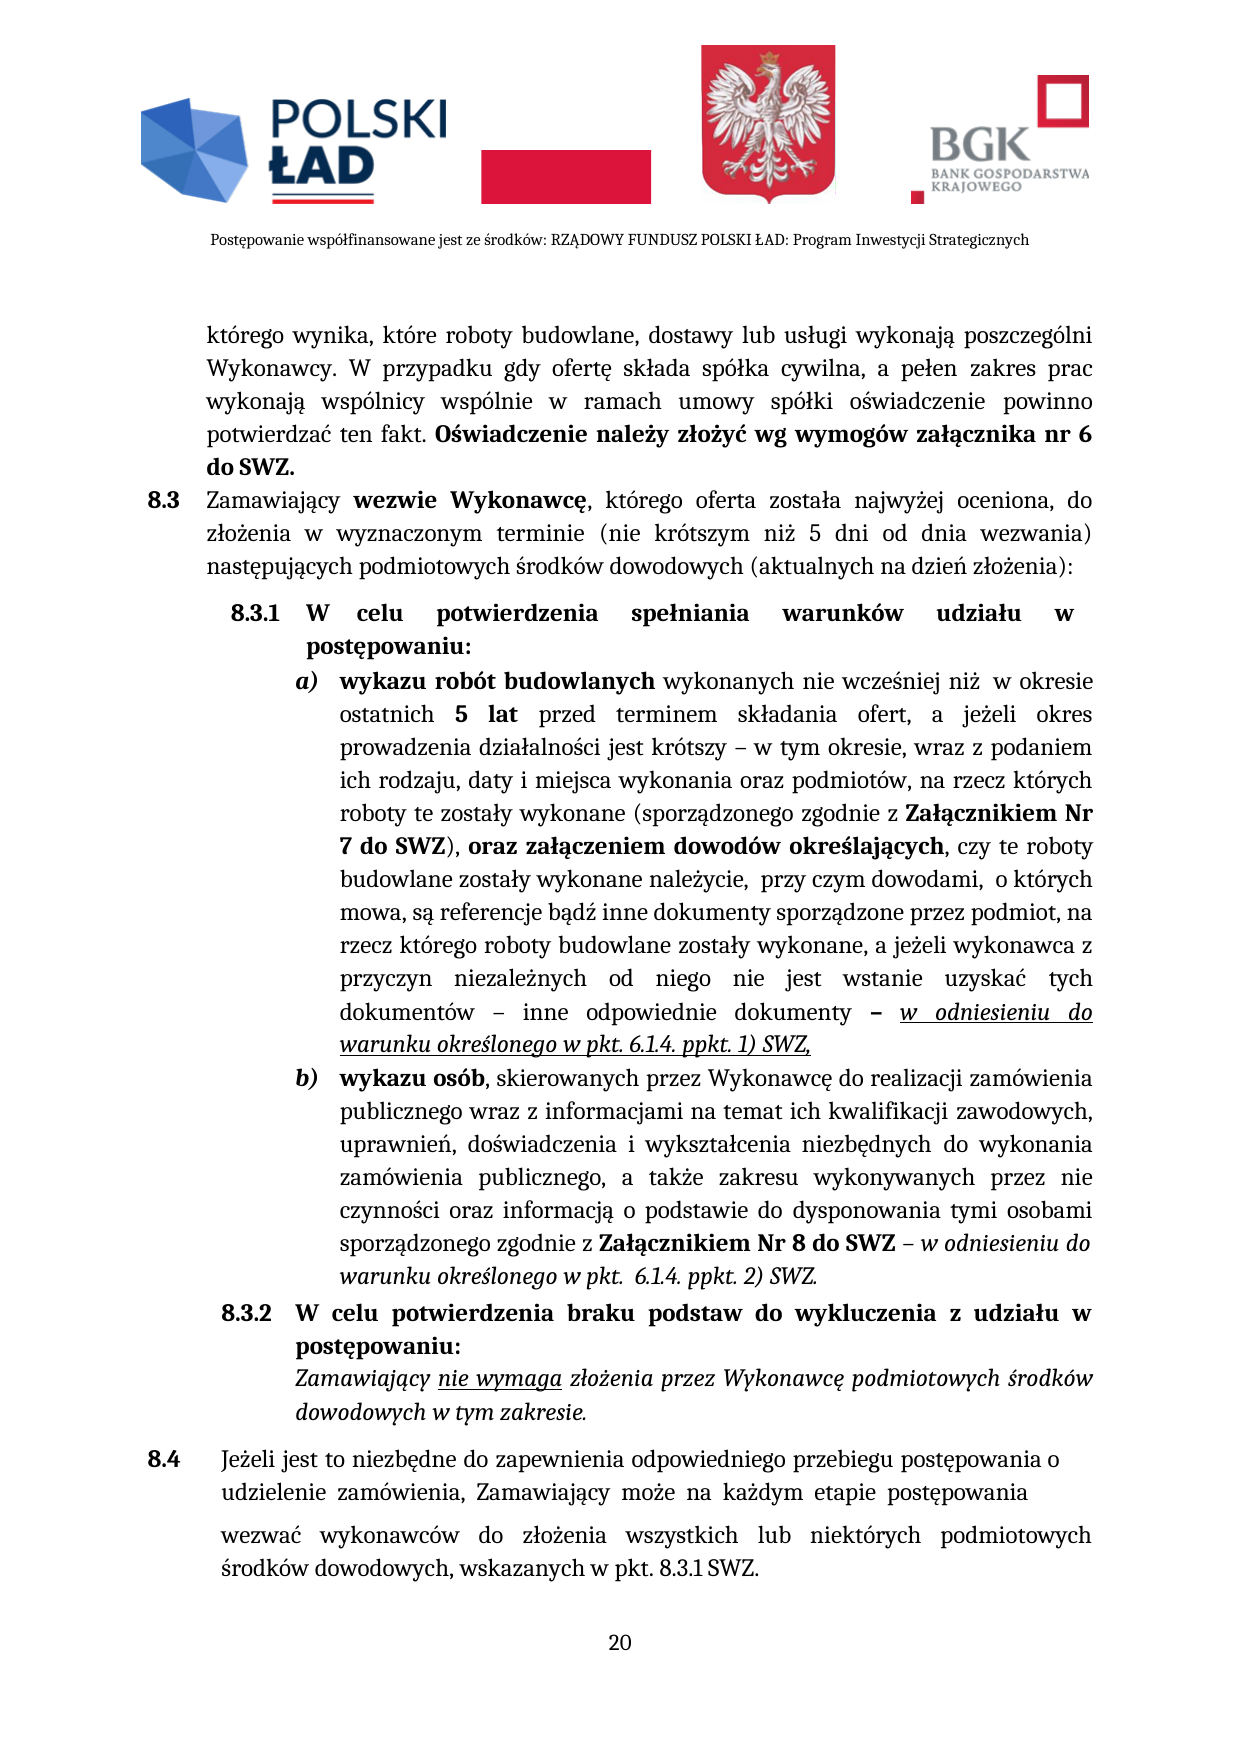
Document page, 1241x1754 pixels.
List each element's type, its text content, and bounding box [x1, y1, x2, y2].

subtitle W celu potwierdzenia spełniania warunków udziału w [231, 599, 1240, 628]
list wykazu osób, skierowanych przez Wykonawcę do realizacji zamówienia publicznego wraz z informacjami na temat ich kwalifikacji zawodowych, uprawnień, doświadczenia i wykształcenia niezbędnych do wykonania zamówienia publicznego, a także zakresu wykonywanych przez nie czynności oraz informacją o podstawie do dysponowania tymi osobami sporządzonego zgodnie z Załącznikiem Nr 8 do SWZ – w odniesieniu do warunku określonego w pkt. 6.1.4. ppkt. 2) SWZ. [295, 1063, 1093, 1290]
text postępowaniu: [306, 632, 1240, 661]
picture [911, 75, 1089, 204]
subtitle W celu potwierdzenia braku podstaw do wykluczenia z udziału w postępowaniu: [221, 1299, 1092, 1360]
picture [141, 98, 446, 204]
picture [701, 45, 836, 204]
text wezwać wykonawców do złożenia wszystkich lub niektórych podmiotowych środków dowodowych, wskazanych w pkt. 8.3.1 SWZ. [221, 1521, 1092, 1583]
list Zamawiający wezwie Wykonawcę, którego oferta została najwyżej oceniona, do złożenia w wyznaczonym terminie (nie krótszym niż 5 dni od dnia wezwania) następujących podmiotowych środków dowodowych (aktualnych na dzień złożenia): [147, 486, 1093, 581]
text którego wynika, które roboty budowlane, dostawy lub usługi wykonają poszczególni Wykonawcy. W przypadku gdy ofertę składa spółka cywilna, a pełen zakres prac wykonają wspólnicy wspólnie w ramach umowy spółki oświadczenie powinno potwierdzać ten fakt. Oświadczenie należy złożyć wg wymogów załącznika nr 6 do SWZ. [206, 321, 1093, 482]
text Zamawiający nie wymaga złożenia przez Wykonawcę podmiotowych środków dowodowych w tym zakresie. [295, 1364, 1093, 1426]
picture [481, 150, 652, 204]
list wykazu robót budowlanych wykonanych nie wcześniej niż w okresie ostatnich 5 lat przed terminem składania ofert, a jeżeli okres prowadzenia działalności jest krótszy – w tym okresie, wraz z podaniem ich rodzaju, daty i miejsca wykonania oraz podmiotów, na rzecz których roboty te zostały wykonane (sporządzonego zgodnie z Załącznikiem Nr 7 do SWZ), oraz załączeniem dowodów określających, czy te roboty budowlane zostały wykonane należycie, przy czym dowodami, o których mowa, są referencje bądź inne dokumenty sporządzone przez podmiot, na rzecz którego roboty budowlane zostały wykonane, a jeżeli wykonawca z przyczyn niezależnych od niego nie jest wstanie uzyskać tych dokumentów – inne odpowiednie dokumenty – w odniesieniu do warunku określonego w pkt. 6.1.4. ppkt. 1) SWZ, [295, 667, 1093, 1059]
list Jeżeli jest to niezbędne do zapewnienia odpowiedniego przebiegu postępowania o udzielenie zamówienia, Zamawiający może na każdym etapie postępowania [147, 1444, 1093, 1506]
